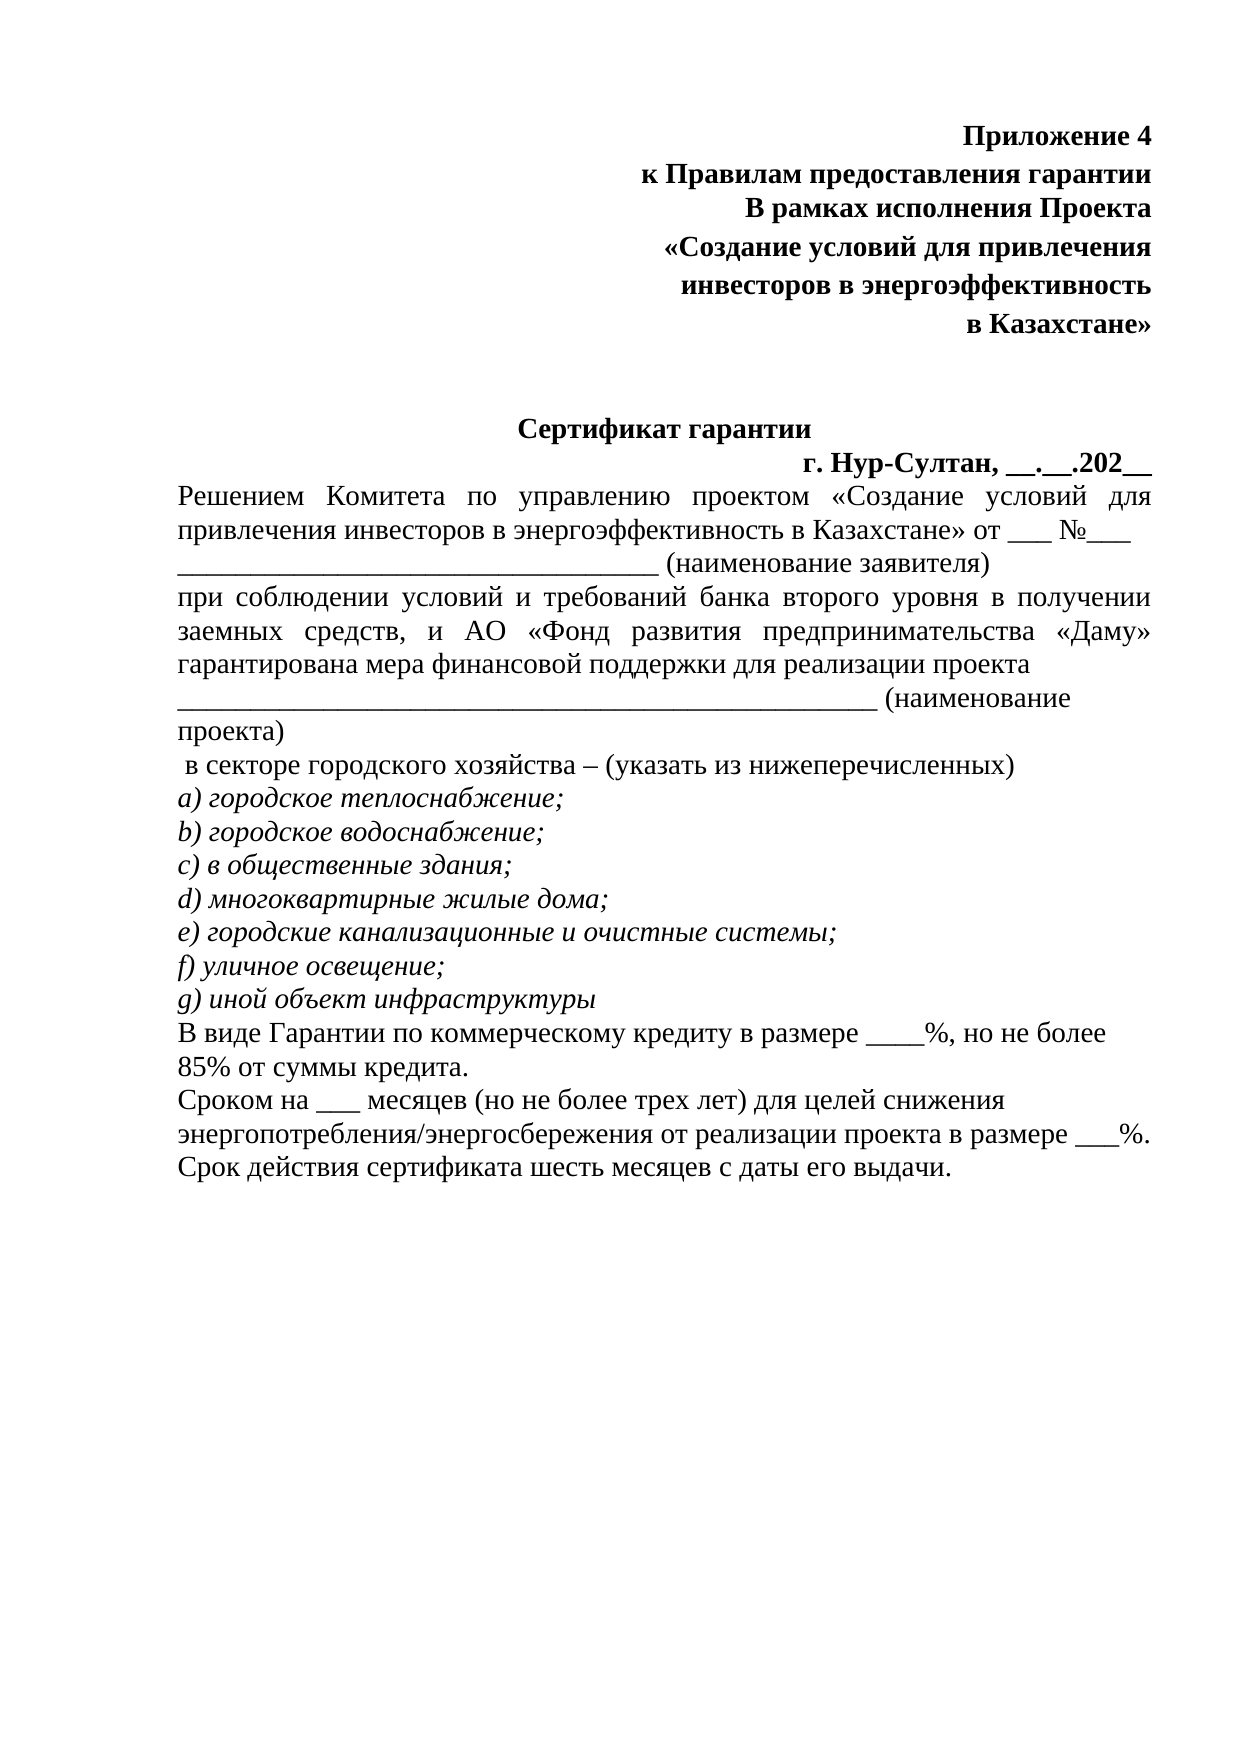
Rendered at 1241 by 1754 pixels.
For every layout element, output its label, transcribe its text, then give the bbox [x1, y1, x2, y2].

text «Создание условий для привлечения [177, 229, 1152, 262]
text Сроком на ___ месяцев (но не более трех лет) для целей снижения энергопотребления/энергосбережения от реализации проекта в размере ___%. [177, 1082, 1152, 1149]
list f) уличное освещение; [177, 948, 1152, 982]
text _________________________________ (наименование заявителя) [177, 546, 1152, 579]
text инвесторов в энергоэффективность [177, 267, 1152, 301]
text Приложение 4 [177, 118, 1152, 152]
list g) иной объект инфраструктуры [177, 982, 1152, 1015]
text к Правилам предоставления гарантии [177, 157, 1152, 190]
list d) многоквартирные жилые дома; [177, 881, 1152, 914]
list b) городское водоснабжение; [177, 814, 1152, 847]
text Решением Комитета по управлению проектом «Создание условий для привлечения инвесторов в энергоэффективность в Казахстане» от ___ №___ [177, 478, 1152, 546]
list c) в общественные здания; [177, 847, 1152, 881]
text при соблюдении условий и требований банка второго уровня в получении заемных средств, и АО «Фонд развития предпринимательства «Даму» гарантирована мера финансовой поддержки для реализации проекта [177, 579, 1152, 680]
text В рамках исполнения Проекта [177, 190, 1152, 224]
list e) городские канализационные и очистные системы; [177, 914, 1152, 948]
text Срок действия сертификата шесть месяцев с даты его выдачи. [177, 1149, 1152, 1183]
text Сертификат гарантии [177, 411, 1152, 445]
text в Казахстане» [177, 306, 1152, 339]
text г. Нур-Султан, __.__.202__ [177, 445, 1152, 478]
list a) городское теплоснабжение; [177, 780, 1152, 814]
text В виде Гарантии по коммерческому кредиту в размере ____%, но не более 85% от суммы кредита. [177, 1015, 1152, 1082]
text ________________________________________________ (наименование проекта) в секторе городского хозяйства – (указать из нижеперечисленных) [177, 680, 1152, 780]
